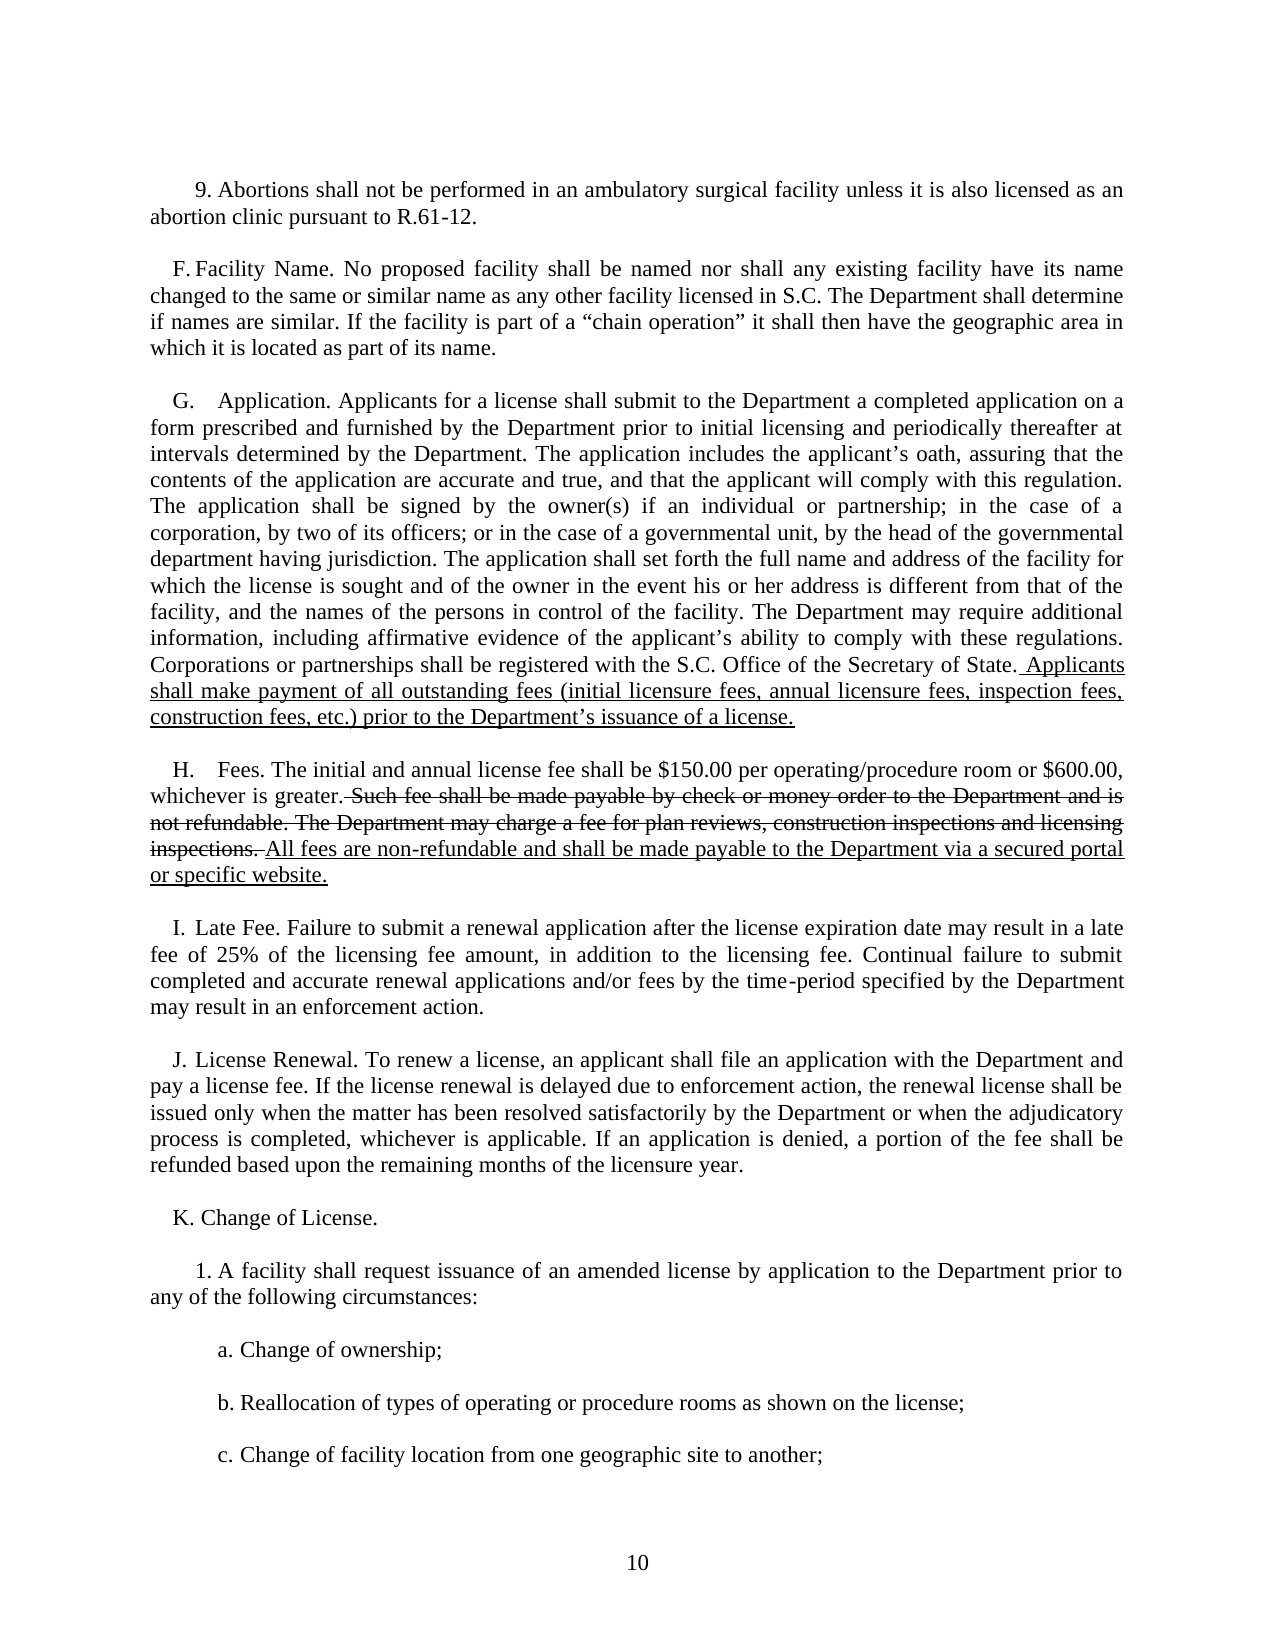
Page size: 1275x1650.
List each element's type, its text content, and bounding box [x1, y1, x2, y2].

text 1. A facility shall request issuance of an amended license by application to the Department prior to any of the following circumstances: [150, 1257, 1125, 1309]
text K. Change of License. [150, 1204, 1125, 1231]
text J. License Renewal. To renew a license, an applicant shall file an application with the Department and pay a license fee. If the license renewal is delayed due to enforcement action, the renewal license shall be issued only when the matter has been resolved satisfactorily by the Department or when the adjudicatory process is completed, whichever is applicable. If an application is denied, a portion of the fee shall be refunded based upon the remaining months of the licensure year. [150, 1046, 1125, 1178]
text F. Facility Name. No proposed facility shall be named nor shall any existing facility have its name changed to the same or similar name as any other facility licensed in S.C. The Department shall determine if names are similar. If the facility is part of a “chain operation” it shall then have the geographic area in which it is located as part of its name. [150, 255, 1125, 361]
text c. Change of facility location from one geographic site to another; [150, 1441, 1125, 1468]
text G. Application. Applicants for a license shall submit to the Department a completed application on a form prescribed and furnished by the Department prior to initial licensing and periodically thereafter at intervals determined by the Department. The application includes the applicant’s oath, assuring that the contents of the application are accurate and true, and that the applicant will comply with this regulation. The application shall be signed by the owner(s) if an individual or partnership; in the case of a corporation, by two of its officers; or in the case of a governmental unit, by the head of the governmental department having jurisdiction. The application shall set forth the full name and address of the facility for which the license is sought and of the owner in the event his or her address is different from that of the facility, and the names of the persons in control of the facility. The Department may require additional information, including affirmative evidence of the applicant’s ability to comply with these regulations. Corporations or partnerships shall be registered with the S.C. Office of the Secretary of State. Applicants shall make payment of all outstanding fees (initial licensure fees, annual licensure fees, inspection fees, construction fees, etc.) prior to the Department’s issuance of a license. [150, 387, 1125, 730]
text H. Fees. The initial and annual license fee shall be $150.00 per operating/procedure room or $600.00, whichever is greater. Such fee shall be made payable by check or money order to the Department and is not refundable. The Department may charge a fee for plan reviews, construction inspections and licensing inspections. All fees are non-refundable and shall be made payable to the Department via a secured portal or specific website. [150, 756, 1125, 888]
text a. Change of ownership; [150, 1336, 1125, 1362]
text b. Reallocation of types of operating or procedure rooms as shown on the license; [150, 1389, 1125, 1415]
text 9. Abortions shall not be performed in an ambulatory surgical facility unless it is also licensed as an abortion clinic pursuant to R.61-12. [150, 176, 1125, 229]
text I. Late Fee. Failure to submit a renewal application after the license expiration date may result in a late fee of 25% of the licensing fee amount, in addition to the licensing fee. Continual failure to submit completed and accurate renewal applications and/or fees by the time-period specified by the Department may result in an enforcement action. [150, 914, 1125, 1020]
